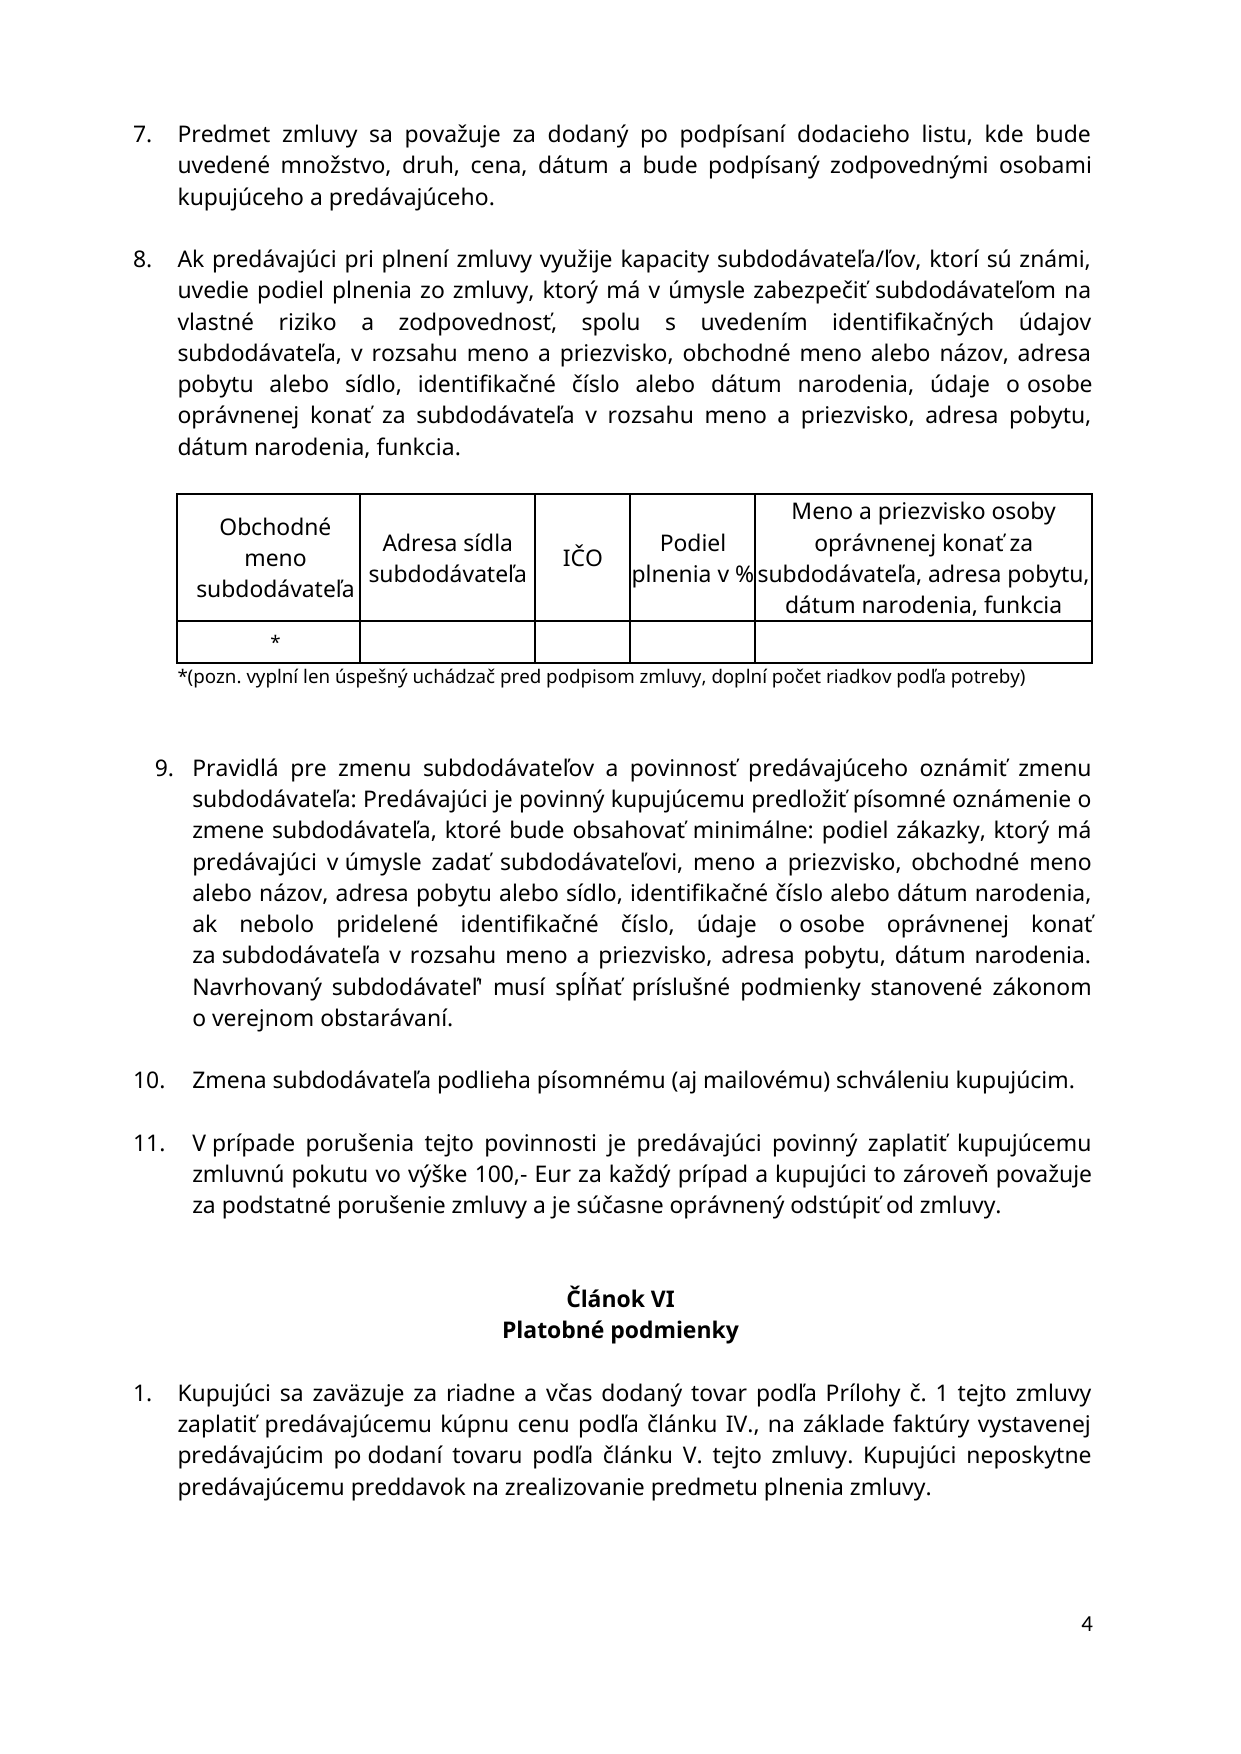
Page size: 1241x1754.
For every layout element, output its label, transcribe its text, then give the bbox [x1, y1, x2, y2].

table_header IČO [536, 495, 629, 620]
list Pravidlá pre zmenu subdodávateľov a povinnosť predávajúceho oznámiť zmenu subdodávateľa: Predávajúci je povinný kupujúcemu predložiť písomné oznámenie o zmene subdodávateľa, ktoré bude obsahovať minimálne: podiel zákazky, ktorý má predávajúci v úmysle zadať subdodávateľovi, meno a priezvisko, obchodné meno alebo názov, adresa pobytu alebo sídlo, identifikačné číslo alebo dátum narodenia, ak nebolo pridelené identifikačné číslo, údaje o osobe oprávnenej konať za subdodávateľa v rozsahu meno a priezvisko, adresa pobytu, dátum narodenia. Navrhovaný subdodávateľ' musí spĺňať príslušné podmienky stanovené zákonom o verejnom obstarávaní. [154, 752, 1092, 1033]
table_header Adresa sídla subdodávateľa [361, 495, 534, 620]
text Článok VI [148, 1283, 1092, 1314]
list Ak predávajúci pri plnení zmluvy využije kapacity subdodávateľa/ľov, ktorí sú známi, uvedie podiel plnenia zo zmluvy, ktorý má v úmysle zabezpečiť subdodávateľom na vlastné riziko a zodpovednosť, spolu s uvedením identifikačných údajov subdodávateľa, v rozsahu meno a priezvisko, obchodné meno alebo názov, adresa pobytu alebo sídlo, identifikačné číslo alebo dátum narodenia, údaje o osobe oprávnenej konať za subdodávateľa v rozsahu meno a priezvisko, adresa pobytu, dátum narodenia, funkcia. [133, 243, 1092, 462]
list Predmet zmluvy sa považuje za dodaný po podpísaní dodacieho listu, kde bude uvedené množstvo, druh, cena, dátum a bude podpísaný zodpovednými osobami kupujúceho a predávajúceho. [133, 118, 1092, 212]
table_cell [756, 622, 1091, 662]
table_header Meno a priezvisko osoby oprávnenej konať za subdodávateľa, adresa pobytu, dátum narodenia, funkcia [756, 495, 1091, 620]
table_header Podiel plnenia v % [631, 495, 754, 620]
list *(pozn. vyplní len úspešný uchádzač pred podpisom zmluvy, doplní počet riadkov podľa potreby) [177, 664, 1069, 689]
list V prípade porušenia tejto povinnosti je predávajúci povinný zaplatiť kupujúcemu zmluvnú pokutu vo výške 100,- Eur za každý prípad a kupujúci to zároveň považuje za podstatné porušenie zmluvy a je súčasne oprávnený odstúpiť od zmluvy. [133, 1127, 1092, 1221]
list Zmena subdodávateľa podlieha písomnému (aj mailovému) schváleniu kupujúcim. [133, 1064, 1092, 1096]
text Platobné podmienky [148, 1314, 1092, 1346]
table_cell [536, 622, 629, 662]
list Kupujúci sa zaväzuje za riadne a včas dodaný tovar podľa Prílohy č. 1 tejto zmluvy zaplatiť predávajúcemu kúpnu cenu podľa článku IV., na základe faktúry vystavenej predávajúcim po dodaní tovaru podľa článku V. tejto zmluvy. Kupujúci neposkytne predávajúcemu preddavok na zrealizovanie predmetu plnenia zmluvy. [133, 1377, 1092, 1502]
table_header Obchodné meno subdodávateľa [178, 495, 359, 620]
table_cell * [178, 622, 359, 662]
table_cell [361, 622, 534, 662]
table_cell [631, 622, 754, 662]
